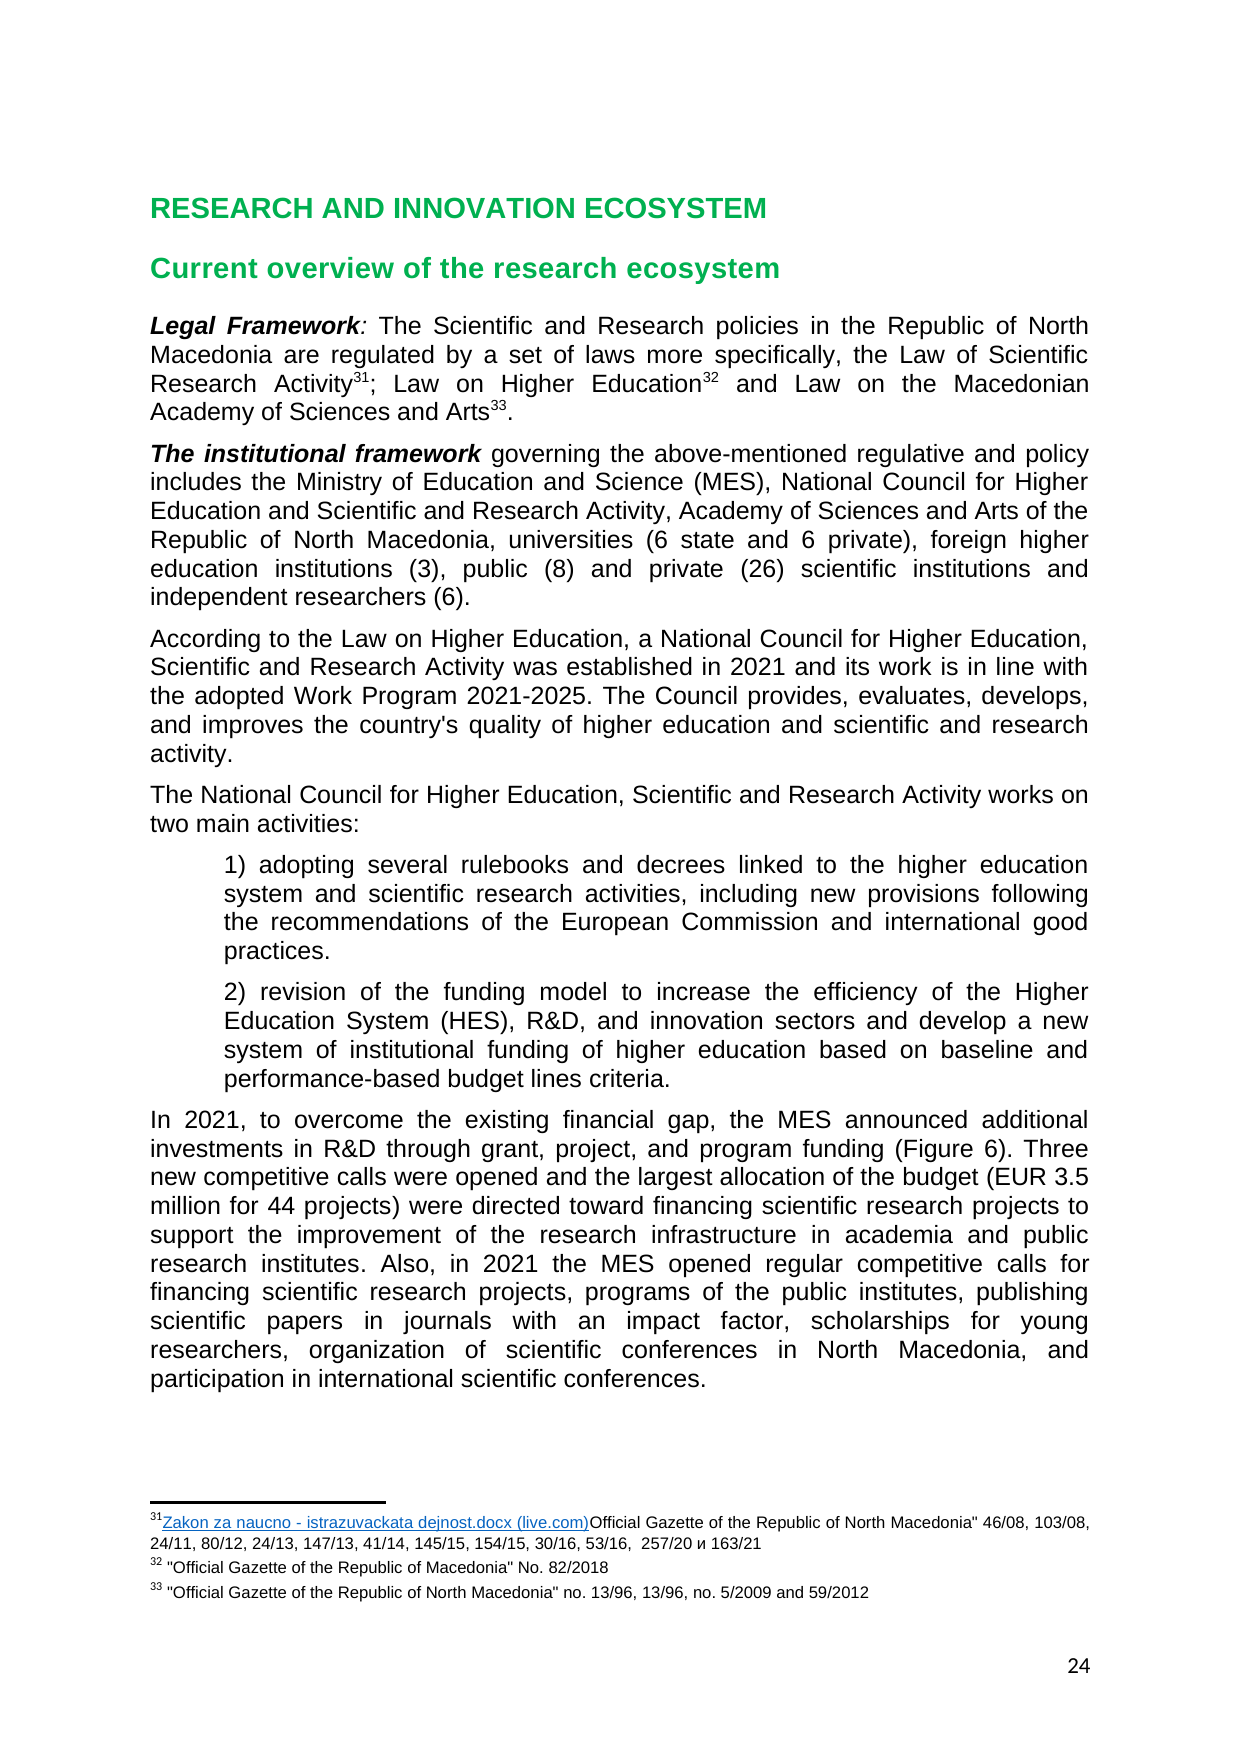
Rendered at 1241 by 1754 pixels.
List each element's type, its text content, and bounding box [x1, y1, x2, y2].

text 1) adopting several rulebooks and decrees linked to the higher education system and scientific research activities, including new provisions following the recommendations of the European Commission and international good practices. [224, 850, 1090, 965]
subtitle Current overview of the research ecosystem [150, 251, 1090, 284]
text The institutional framework governing the above-mentioned regulative and policy includes the Ministry of Education and Science (MES), National Council for Higher Education and Scientific and Research Activity, Academy of Sciences and Arts of the Republic of North Macedonia, universities (6 state and 6 private), foreign higher education institutions (3), public (8) and private (26) scientific institutions and independent researchers (6). [150, 438, 1090, 611]
text According to the Law on Higher Education, a National Council for Higher Education, Scientific and Research Activity was established in 2021 and its work is in line with the adopted Work Program 2021-2025. The Council provides, evaluates, develops, and improves the country's quality of higher education and scientific and research activity. [150, 623, 1090, 767]
text In 2021, to overcome the existing financial gap, the MES announced additional investments in R&D through grant, project, and program funding (Figure 6). Three new competitive calls were opened and the largest allocation of the budget (EUR 3.5 million for 44 projects) were directed toward financing scientific research projects to support the improvement of the research infrastructure in academia and public research institutes. Also, in 2021 the MES opened regular competitive calls for financing scientific research projects, programs of the public institutes, publishing scientific papers in journals with an impact factor, scholarships for young researchers, organization of scientific conferences in North Macedonia, and participation in international scientific conferences. [150, 1105, 1090, 1392]
text Legal Framework: The Scientific and Research policies in the Republic of North Macedonia are regulated by a set of laws more specifically, the Law of Scientific Research Activity; Law on Higher Education and Law on the Macedonian Academy of Sciences and Arts. [150, 311, 1090, 426]
text 2) revision of the funding model to increase the efficiency of the Higher Education System (HES), R&D, and innovation sectors and develop a new system of institutional funding of higher education based on baseline and performance-based budget lines criteria. [224, 977, 1090, 1092]
text The National Council for Higher Education, Scientific and Research Activity works on two main activities: [150, 780, 1090, 837]
subtitle RESEARCH AND INNOVATION ECOSYSTEM [150, 191, 1090, 224]
